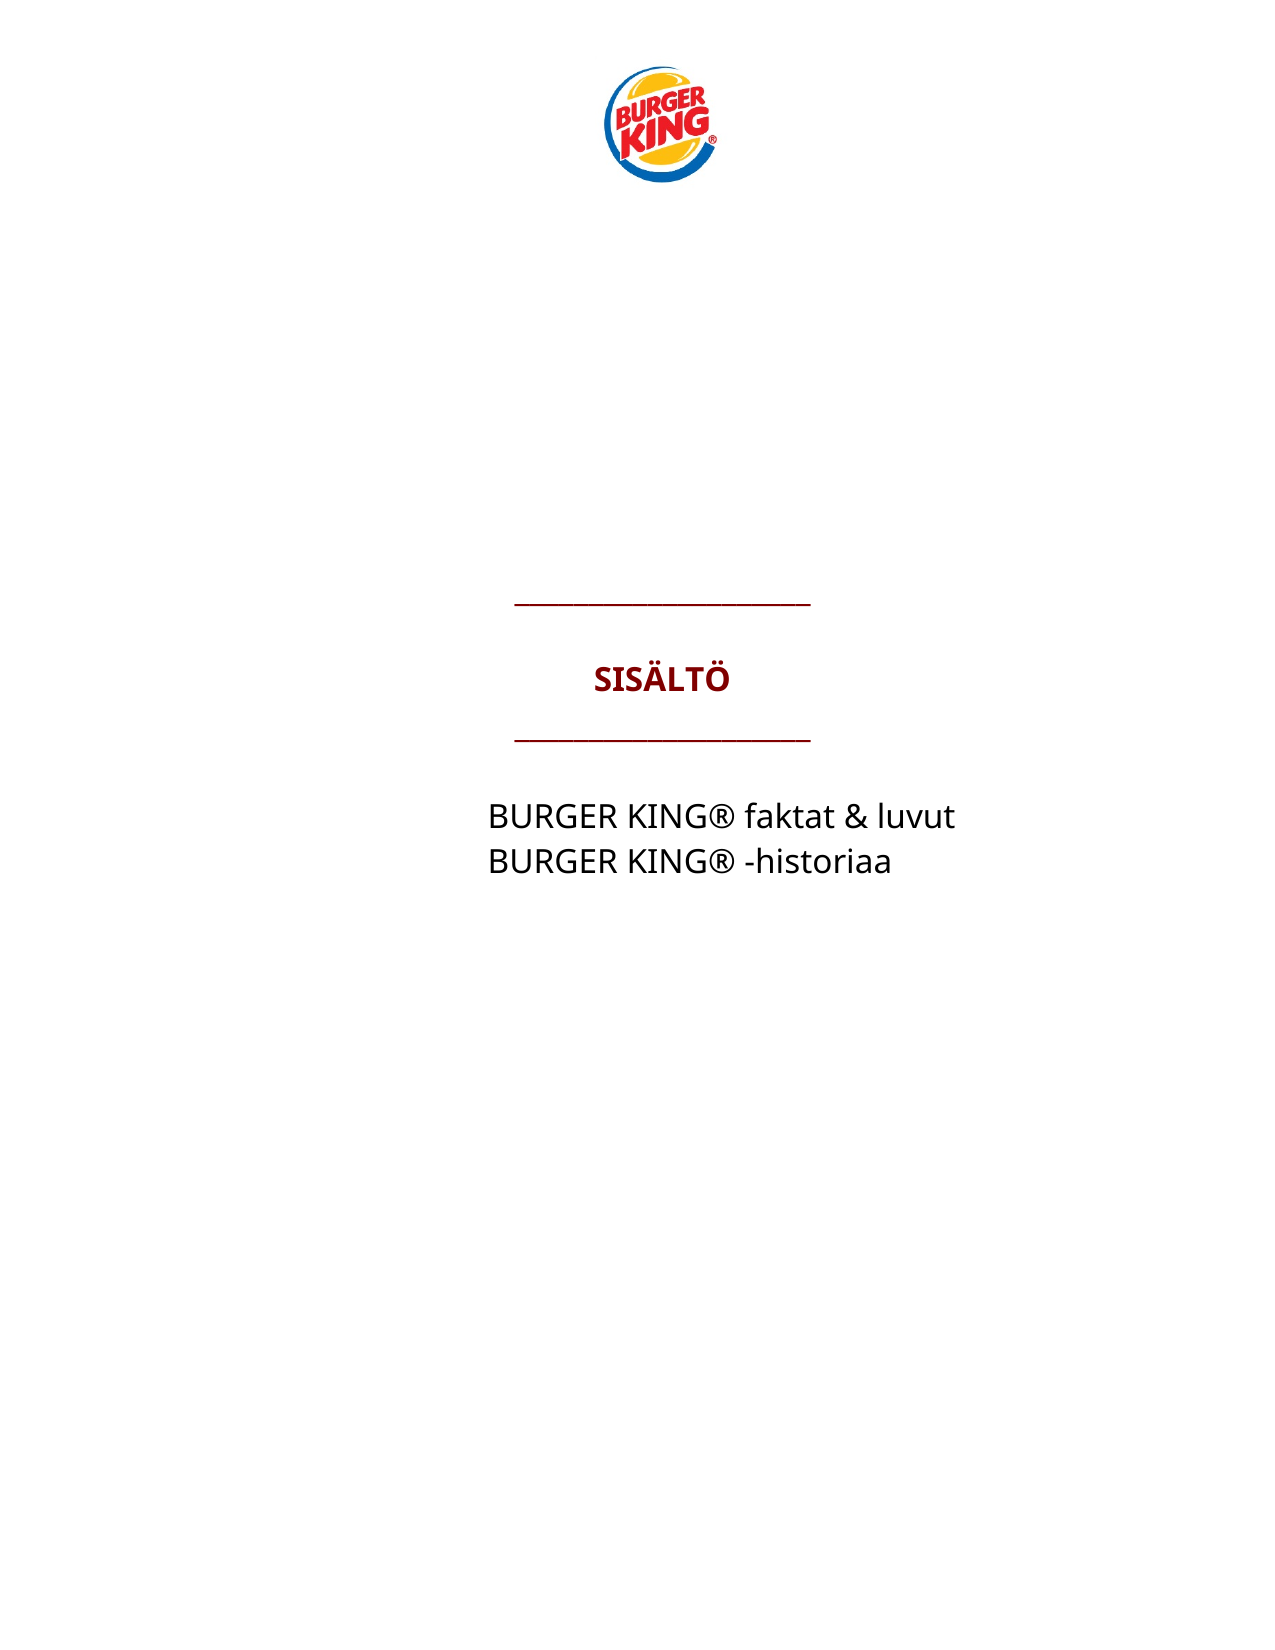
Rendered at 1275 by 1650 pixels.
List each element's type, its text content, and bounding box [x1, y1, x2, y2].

text ____________________ [187, 702, 1137, 747]
text BURGER KING® faktat & luvut [187, 792, 1137, 838]
text SISÄLTÖ [187, 656, 1137, 702]
text BURGER KING® -historiaa [187, 838, 1137, 883]
text ____________________ [187, 565, 1137, 611]
picture [595, 56, 730, 191]
